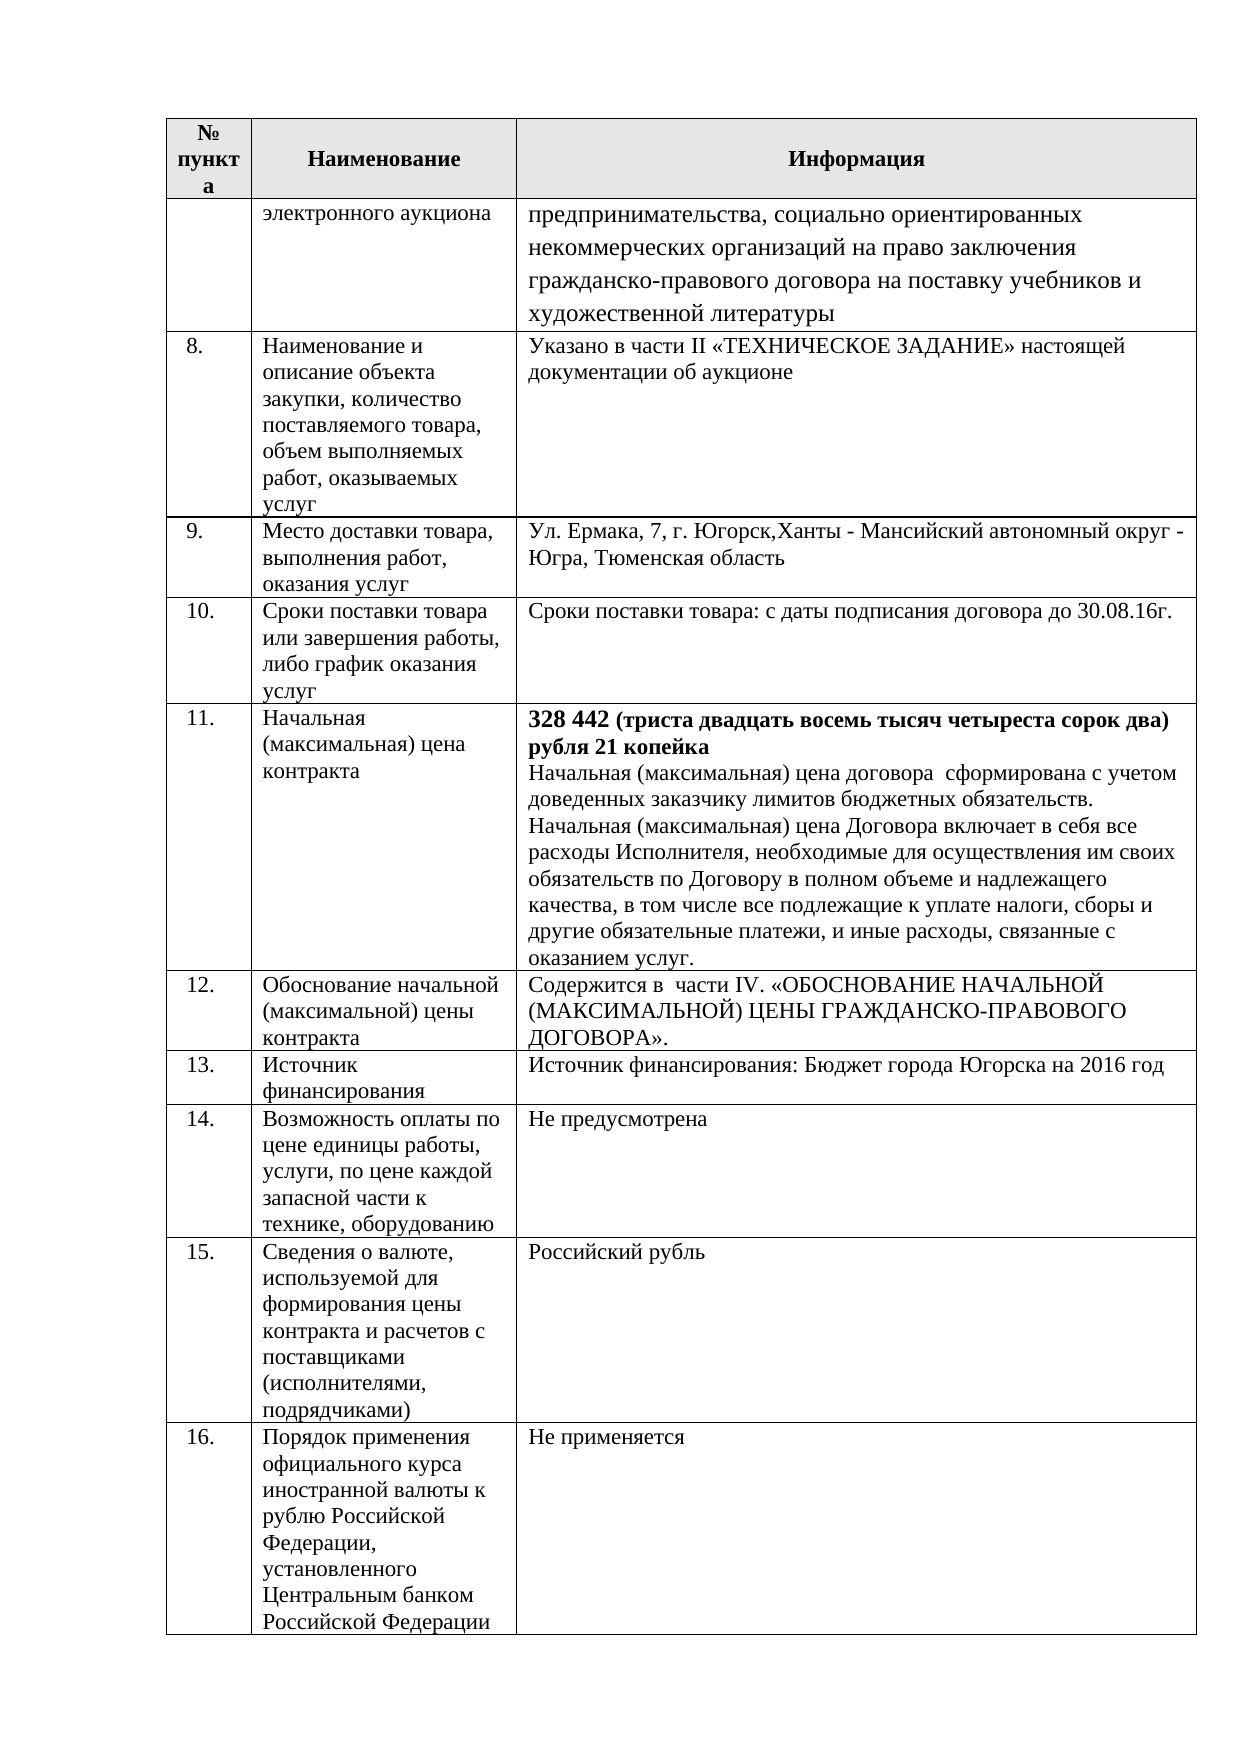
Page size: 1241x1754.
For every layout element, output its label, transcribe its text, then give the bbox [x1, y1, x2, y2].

table_cell Начальная (максимальная) цена контракта [252, 704, 516, 970]
table_cell 328 442 (триста двадцать восемь тысяч четыреста сорок два) рубля 21 копейка Начальная (максимальная) цена договора сформирована с учетом доведенных заказчику лимитов бюджетных обязательств. Начальная (максимальная) цена Договора включает в себя все расходы Исполнителя, необходимые для осуществления им своих обязательств по Договору в полном объеме и надлежащего качества, в том числе все подлежащие к уплате налоги, сборы и другие обязательные платежи, и иные расходы, связанные с оказанием услуг. [517, 704, 1196, 970]
table_cell Не предусмотрена [517, 1105, 1196, 1237]
table_cell Вид и предмет электронного аукциона [252, 199, 516, 331]
table_cell [167, 199, 251, 331]
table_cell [252, 1423, 516, 1634]
table_cell Сроки поставки товара или завершения работы, либо график оказания услуг [252, 598, 516, 703]
table_cell [167, 1238, 251, 1422]
table_cell [167, 1423, 251, 1634]
table_cell [167, 1051, 251, 1104]
table_cell Указано в части II «ТЕХНИЧЕСКОЕ ЗАДАНИЕ» настоящей документации об аукционе [517, 332, 1196, 516]
table_cell Сведения о валюте, используемой для формирования цены контракта и расчетов с поставщиками (исполнителями, подрядчиками) [252, 1238, 516, 1422]
table_cell [167, 332, 251, 516]
table_cell [167, 971, 251, 1050]
table_cell Источник финансирования: Бюджет города Югорска на 2016 год [517, 1051, 1196, 1104]
table_header Наименование [252, 119, 516, 198]
table_cell Источник финансирования [252, 1051, 516, 1104]
table_cell Российский рубль [517, 1238, 1196, 1422]
table_cell Возможность оплаты по цене единицы работы, услуги, по цене каждой запасной части к технике, оборудованию [252, 1105, 516, 1237]
table_cell [167, 704, 251, 970]
table_cell Сроки поставки товара: с даты подписания договора до 30.08.16г. [517, 598, 1196, 703]
table_cell Наименование и описание объекта закупки, количество поставляемого товара, объем выполняемых работ, оказываемых услуг [252, 332, 516, 516]
table_cell Содержится в части IV. «ОБОСНОВАНИЕ НАЧАЛЬНОЙ (МАКСИМАЛЬНОЙ) ЦЕНЫ ГРАЖДАНСКО-ПРАВОВОГО ДОГОВОРА». [517, 971, 1196, 1050]
table_header Информация [517, 119, 1196, 198]
table_cell [167, 598, 251, 703]
table_cell Место доставки товара, выполнения работ, оказания услуг [252, 518, 516, 597]
table_header № пункта [167, 119, 251, 198]
table_cell Обоснование начальной (максимальной) цены контракта [252, 971, 516, 1050]
table_cell [167, 1105, 251, 1237]
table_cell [517, 199, 1196, 331]
table_cell Не применяется [517, 1423, 1196, 1634]
table_cell Ул. Ермака, 7, г. Югорск,Ханты - Мансийский автономный округ - Югра, Тюменская область [517, 518, 1196, 597]
table_cell [167, 518, 251, 597]
